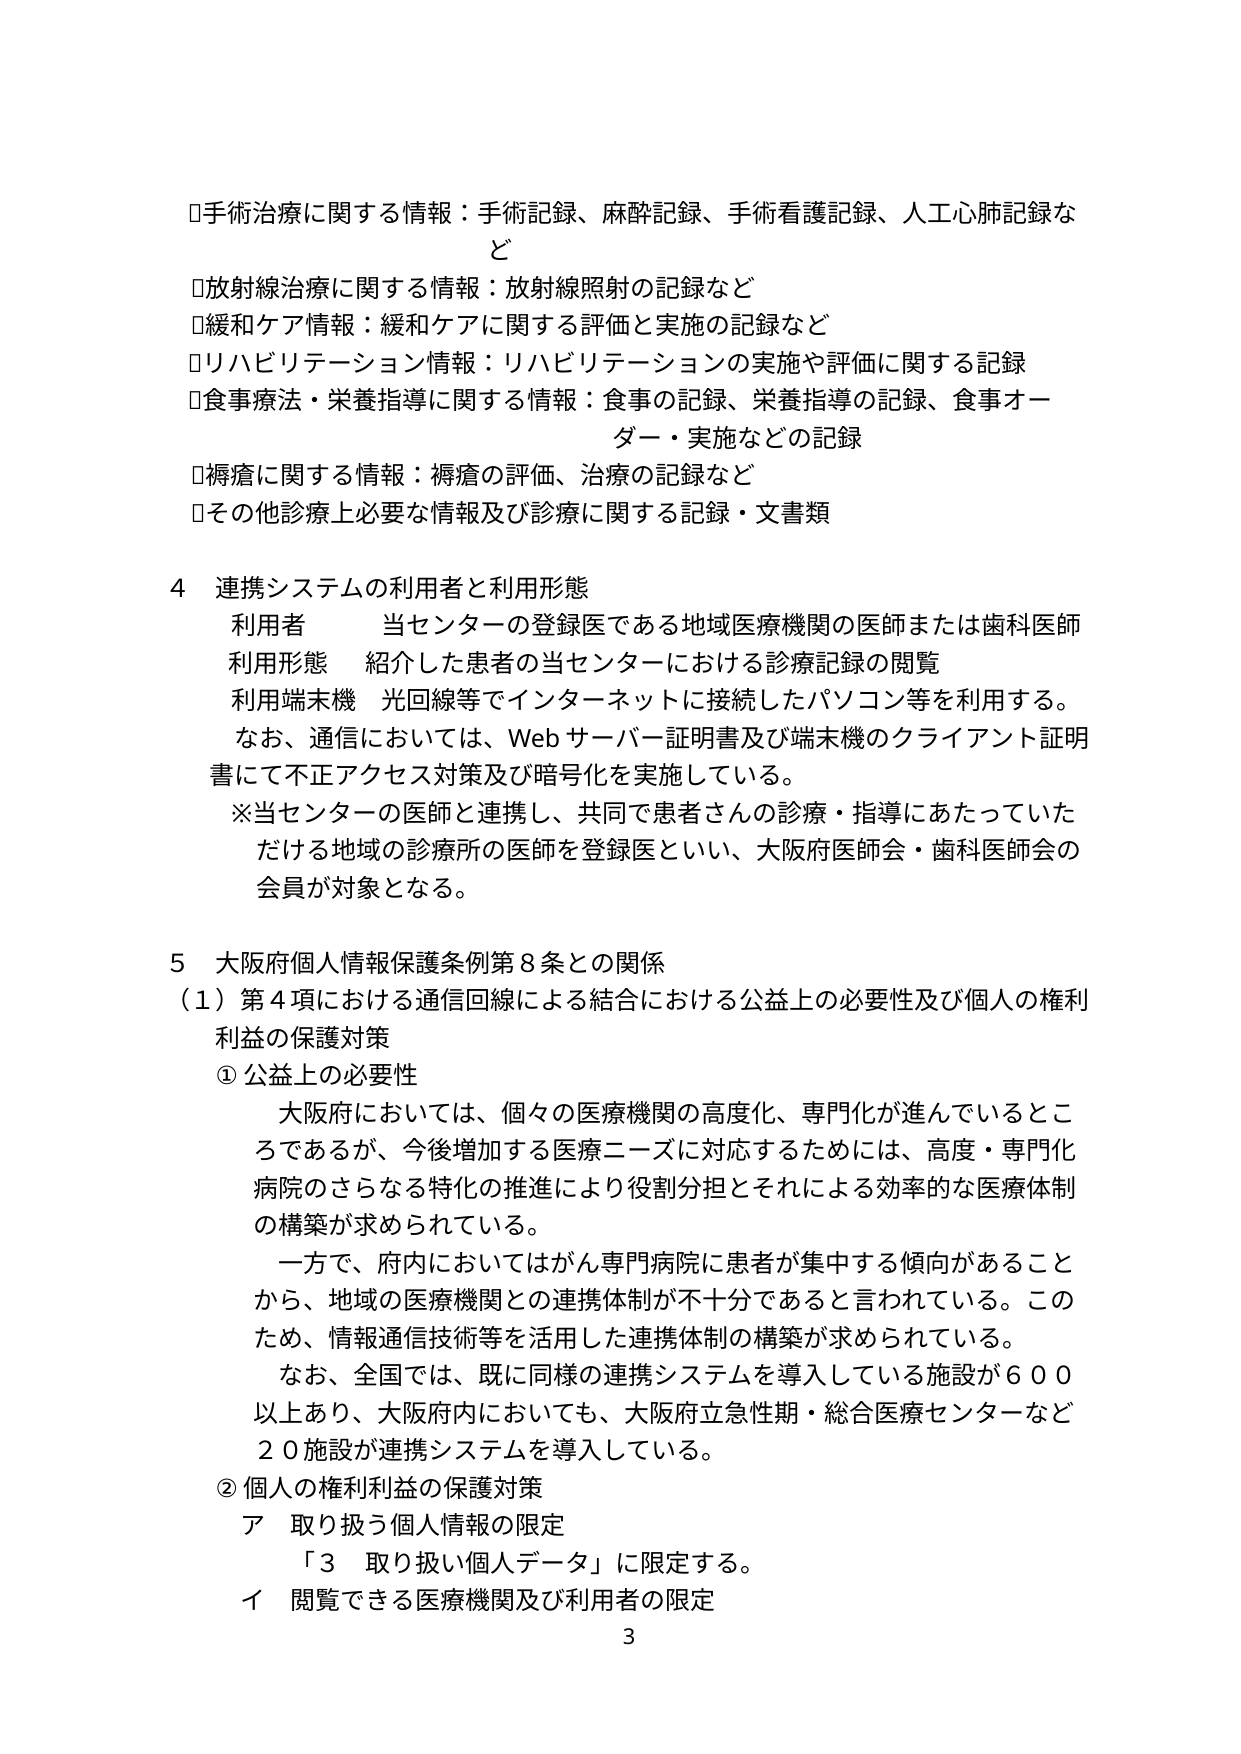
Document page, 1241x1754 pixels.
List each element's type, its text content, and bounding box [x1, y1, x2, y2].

text 利益の保護対策 [165, 1017, 1092, 1055]
text ※当センターの医師と連携し、共同で患者さんの診療・指導にあたっていただける地域の診療所の医師を登録医といい、大阪府医師会・歯科医師会の会員が対象となる。 [231, 792, 1092, 905]
text なお、全国では、既に同様の連携システムを導入している施設が６００以上あり、大阪府内においても、大阪府立急性期・総合医療センターなど２０施設が連携システムを導入している。 [253, 1355, 1092, 1467]
text ５ 大阪府個人情報保護条例第８条との関係 [165, 942, 1092, 980]
text 緩和ケア情報：緩和ケアに関する評価と実施の記録など [165, 305, 1092, 342]
text 利用形態 紹介した患者の当センターにおける診療記録の閲覧 [165, 642, 1092, 680]
text なお、通信においては、Webサーバー証明書及び端末機のクライアント証明書にて不正アクセス対策及び暗号化を実施している。 [209, 717, 1092, 792]
text 一方で、府内においてはがん専門病院に患者が集中する傾向があることから、地域の医療機関との連携体制が不十分であると言われている。このため、情報通信技術等を活用した連携体制の構築が求められている。 [253, 1242, 1092, 1355]
text その他診療上必要な情報及び診療に関する記録・文書類 [165, 492, 1092, 530]
text リハビリテーション情報：リハビリテーションの実施や評価に関する記録 [187, 342, 1092, 380]
text 褥瘡に関する情報：褥瘡の評価、治療の記録など [165, 455, 1092, 492]
text ②個人の権利利益の保護対策 [165, 1467, 1092, 1505]
text 大阪府においては、個々の医療機関の高度化、専門化が進んでいるところであるが、今後増加する医療ニーズに対応するためには、高度・専門化病院のさらなる特化の推進により役割分担とそれによる効率的な医療体制の構築が求められている。 [253, 1092, 1092, 1242]
text 手術治療に関する情報：手術記録、麻酔記録、手術看護記録、人工心肺記録など [187, 192, 1092, 267]
text 食事療法・栄養指導に関する情報：食事の記録、栄養指導の記録、食事オーダー・実施などの記録 [187, 380, 1092, 455]
text 「３ 取り扱い個人データ」に限定する。 [165, 1542, 1092, 1580]
text 放射線治療に関する情報：放射線照射の記録など [165, 267, 1092, 305]
text 利用者 当センターの登録医である地域医療機関の医師または歯科医師 [231, 605, 1092, 642]
text ア 取り扱う個人情報の限定 [165, 1505, 1092, 1542]
text （１）第４項における通信回線による結合における公益上の必要性及び個人の権利 [165, 980, 1092, 1017]
text 利用端末機 光回線等でインターネットに接続したパソコン等を利用する。 [231, 680, 1092, 717]
text ４ 連携システムの利用者と利用形態 [165, 567, 1092, 605]
text ①公益上の必要性 [165, 1055, 1092, 1092]
text イ 閲覧できる医療機関及び利用者の限定 [165, 1580, 1092, 1617]
